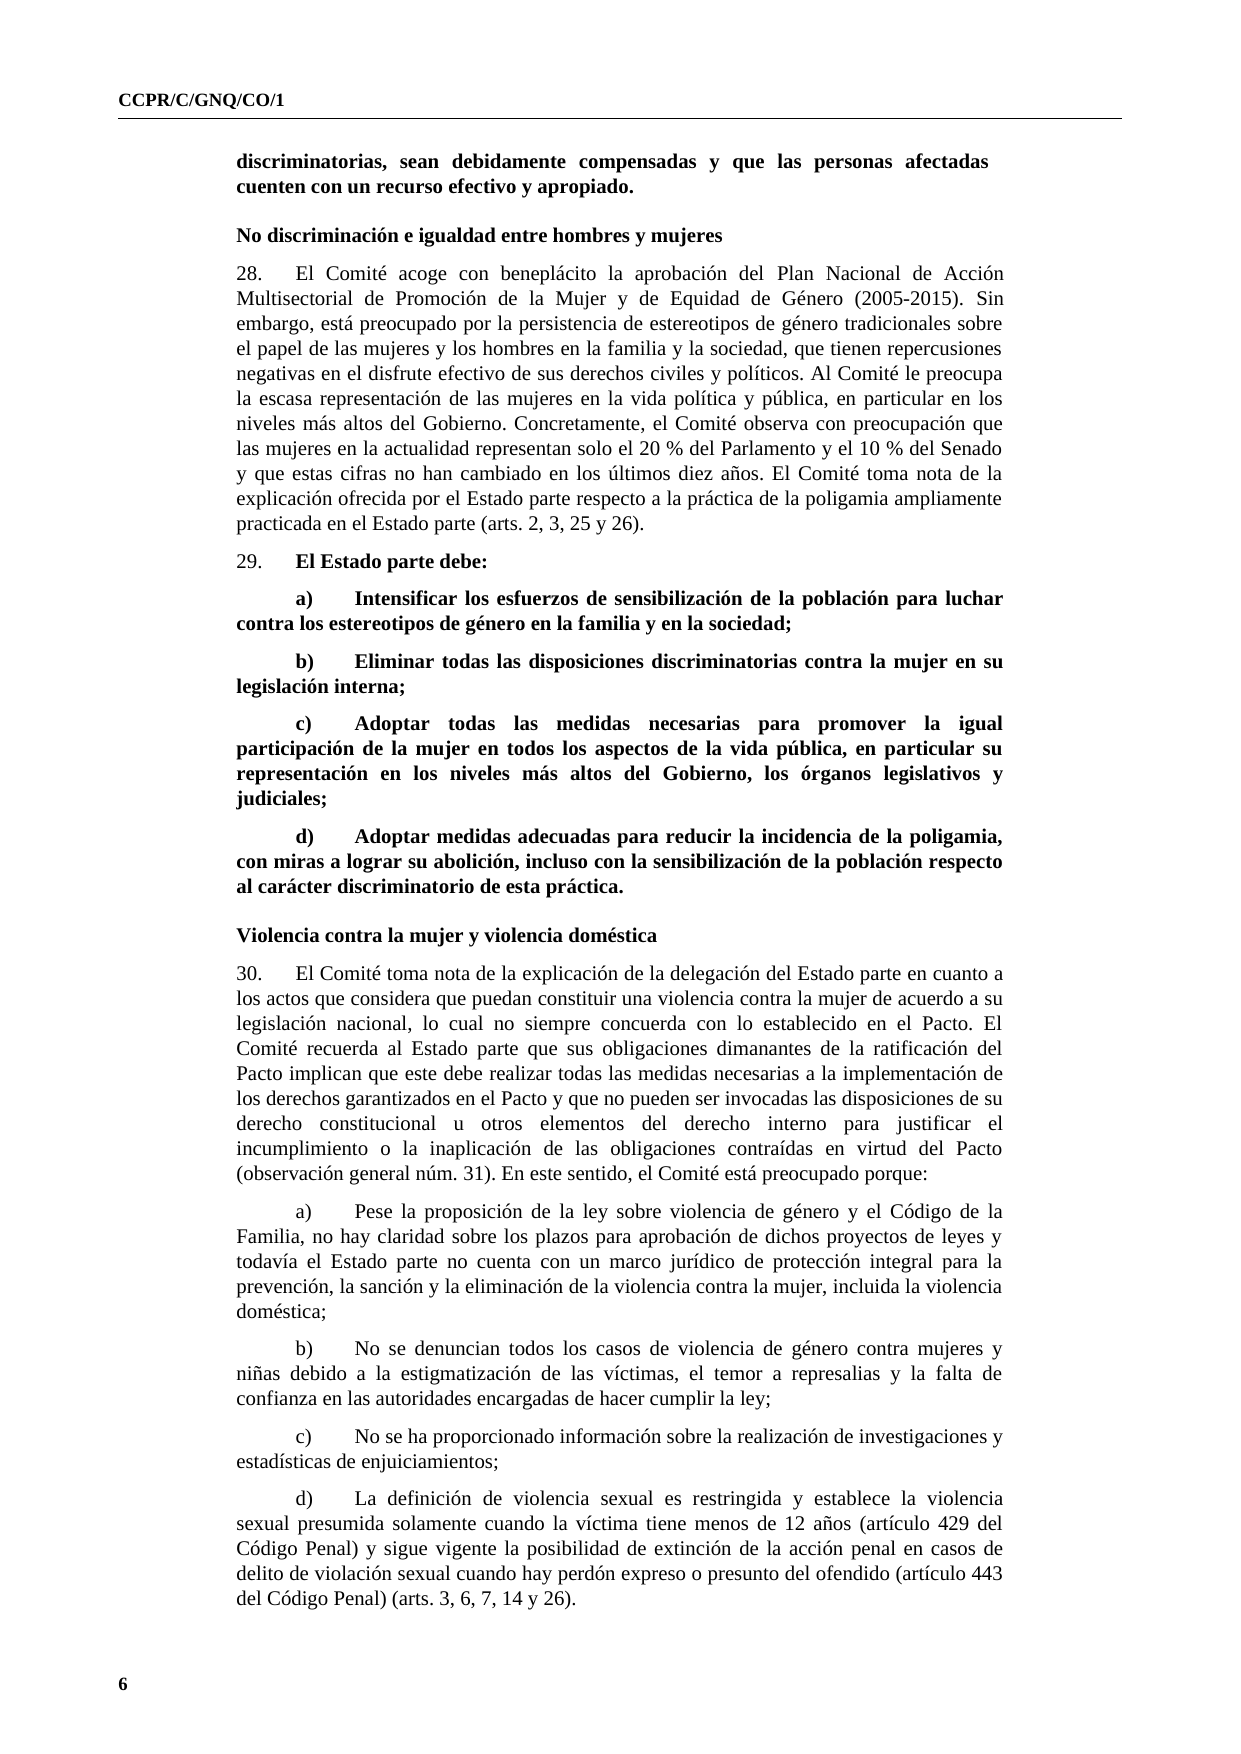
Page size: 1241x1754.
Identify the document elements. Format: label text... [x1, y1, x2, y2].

text 29. El Estado parte debe: [236, 548, 1004, 573]
text d) Adoptar medidas adecuadas para reducir la incidencia de la poligamia, con miras a lograr su abolición, incluso con la sensibilización de la población respecto al carácter discriminatorio de esta práctica. [236, 823, 1004, 898]
text c) Adoptar todas las medidas necesarias para promover la igual participación de la mujer en todos los aspectos de la vida pública, en particular su representación en los niveles más altos del Gobierno, los órganos legislativos y judiciales; [236, 710, 1004, 810]
text c) No se ha proporcionado información sobre la realización de investigaciones y estadísticas de enjuiciamientos; [236, 1423, 1004, 1473]
text b) No se denuncian todos los casos de violencia de género contra mujeres y niñas debido a la estigmatización de las víctimas, el temor a represalias y la falta de confianza en las autoridades encargadas de hacer cumplir la ley; [236, 1335, 1004, 1410]
text Violencia contra la mujer y violencia doméstica [118, 923, 1004, 948]
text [236, 148, 989, 198]
text No discriminación e igualdad entre hombres y mujeres [118, 223, 1004, 248]
text b) Eliminar todas las disposiciones discriminatorias contra la mujer en su legislación interna; [236, 648, 1004, 698]
text d) La definición de violencia sexual es restringida y establece la violencia sexual presumida solamente cuando la víctima tiene menos de 12 años (artículo 429 del Código Penal) y sigue vigente la posibilidad de extinción de la acción penal en casos de delito de violación sexual cuando hay perdón expreso o presunto del ofendido (artículo 443 del Código Penal) (arts. 3, 6, 7, 14 y 26). [236, 1485, 1004, 1610]
text 28. El Comité acoge con beneplácito la aprobación del Plan Nacional de Acción Multisectorial de Promoción de la Mujer y de Equidad de Género (2005-2015). Sin embargo, está preocupado por la persistencia de estereotipos de género tradicionales sobre el papel de las mujeres y los hombres en la familia y la sociedad, que tienen repercusiones negativas en el disfrute efectivo de sus derechos civiles y políticos. Al Comité le preocupa la escasa representación de las mujeres en la vida política y pública, en particular en los niveles más altos del Gobierno. Concretamente, el Comité observa con preocupación que las mujeres en la actualidad representan solo el 20 % del Parlamento y el 10 % del Senado y que estas cifras no han cambiado en los últimos diez años. El Comité toma nota de la explicación ofrecida por el Estado parte respecto a la práctica de la poligamia ampliamente practicada en el Estado parte (arts. 2, 3, 25 y 26). [236, 260, 1004, 535]
text a) Pese la proposición de la ley sobre violencia de género y el Código de la Familia, no hay claridad sobre los plazos para aprobación de dichos proyectos de leyes y todavía el Estado parte no cuenta con un marco jurídico de protección integral para la prevención, la sanción y la eliminación de la violencia contra la mujer, incluida la violencia doméstica; [236, 1198, 1004, 1323]
text a) Intensificar los esfuerzos de sensibilización de la población para luchar contra los estereotipos de género en la familia y en la sociedad; [236, 585, 1004, 635]
text 30. El Comité toma nota de la explicación de la delegación del Estado parte en cuanto a los actos que considera que puedan constituir una violencia contra la mujer de acuerdo a su legislación nacional, lo cual no siempre concuerda con lo establecido en el Pacto. El Comité recuerda al Estado parte que sus obligaciones dimanantes de la ratificación del Pacto implican que este debe realizar todas las medidas necesarias a la implementación de los derechos garantizados en el Pacto y que no pueden ser invocadas las disposiciones de su derecho constitucional u otros elementos del derecho interno para justificar el incumplimiento o la inaplicación de las obligaciones contraídas en virtud del Pacto (observación general núm. 31). En este sentido, el Comité está preocupado porque: [236, 960, 1004, 1185]
